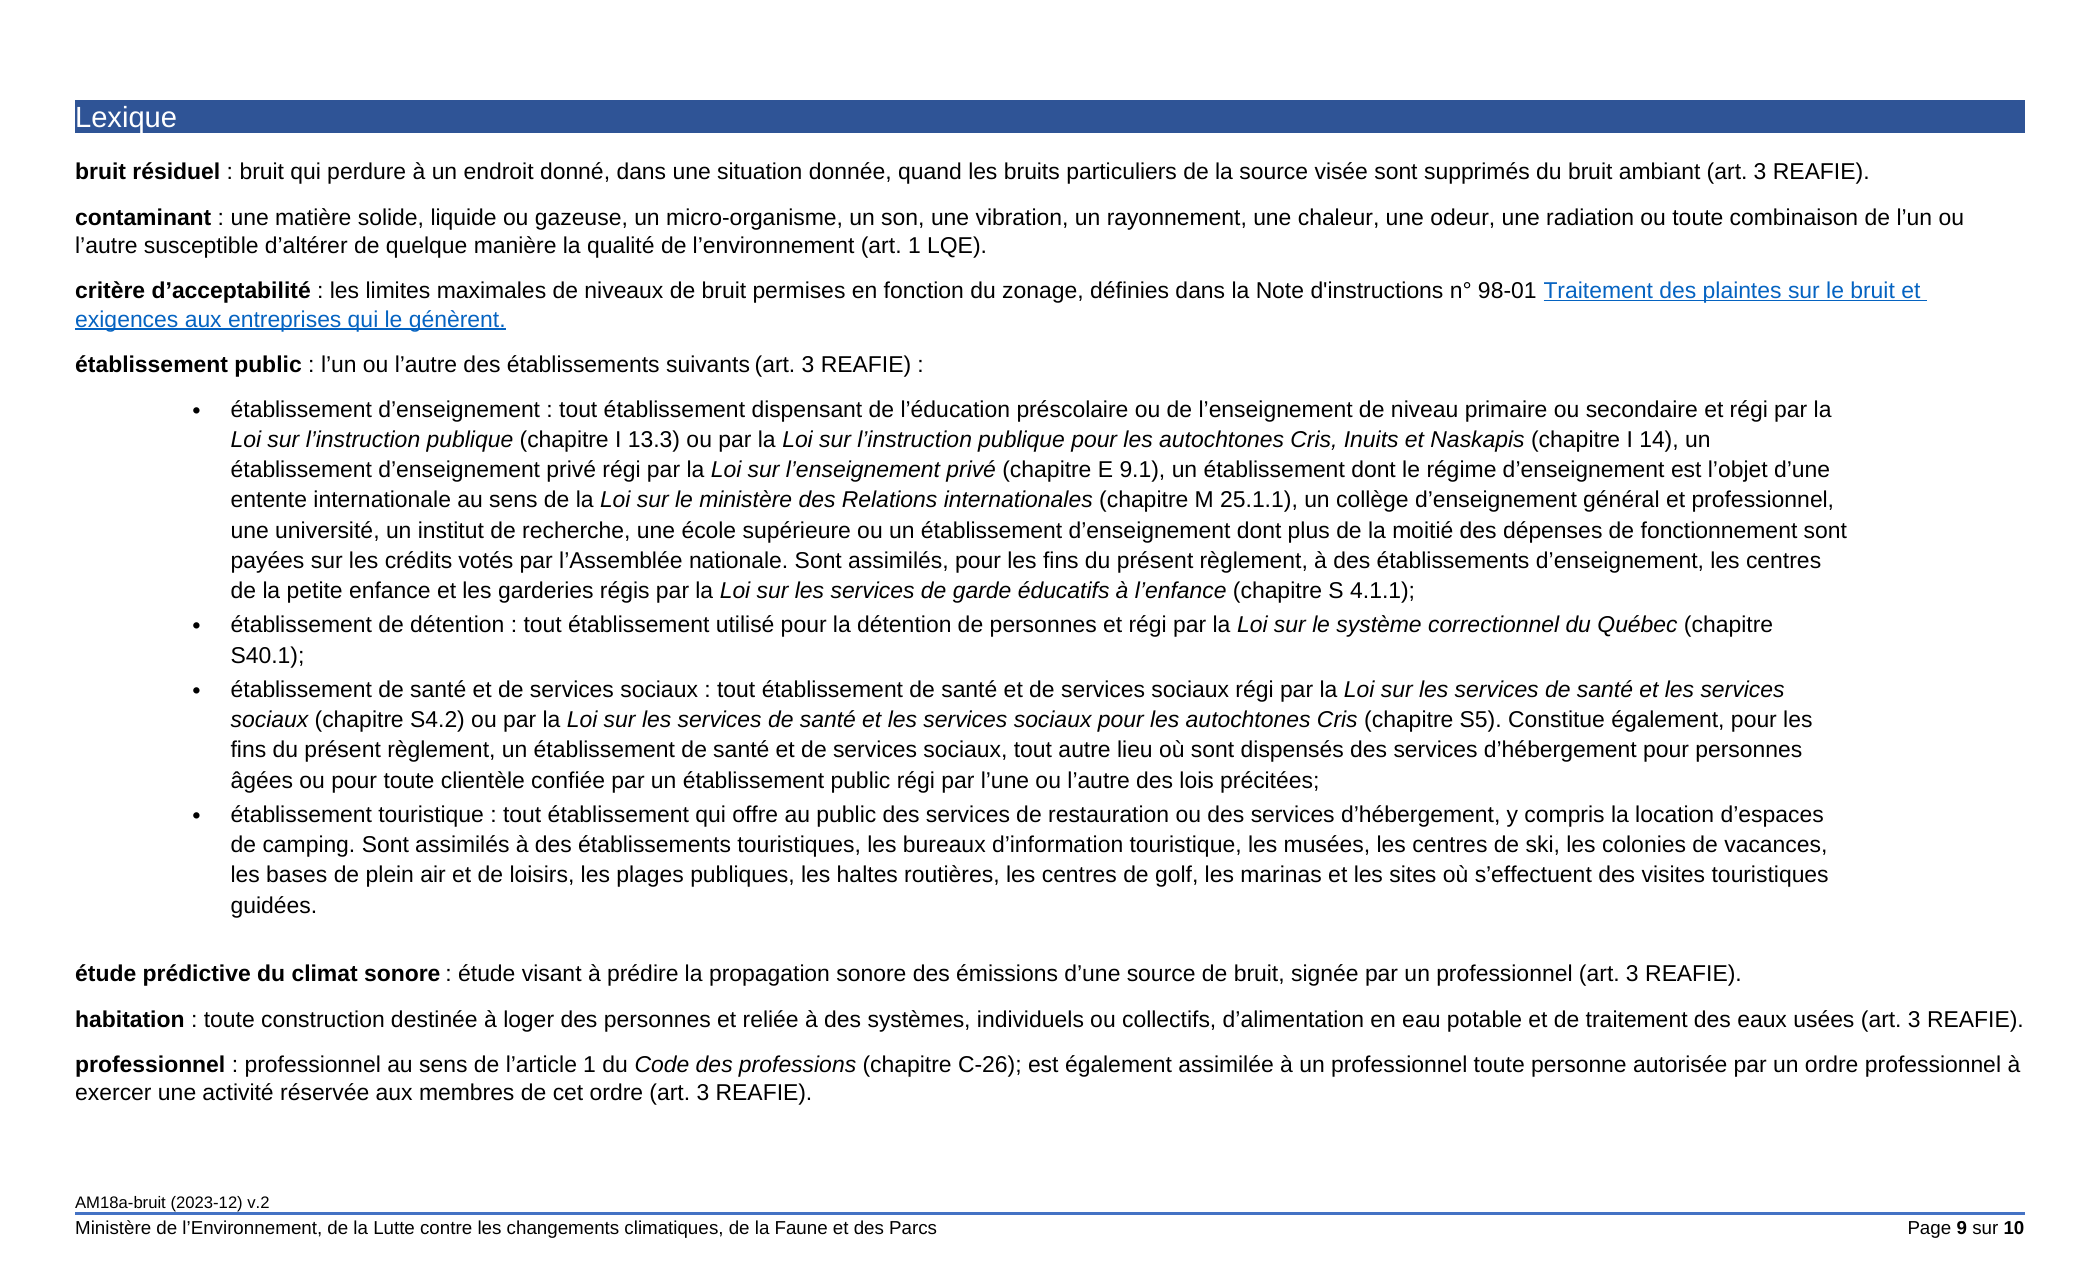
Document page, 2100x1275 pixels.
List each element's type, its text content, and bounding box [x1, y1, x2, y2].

list établissement touristique : tout établissement qui offre au public des services de restauration ou des services d’hébergement, y compris la location d’espaces de camping. Sont assimilés à des établissements touristiques, les bureaux d’information touristique, les musées, les centres de ski, les colonies de vacances, les bases de plein air et de loisirs, les plages publiques, les haltes routières, les centres de golf, les marinas et les sites où s’effectuent des visites touristiques guidées. [193, 801, 1848, 918]
list établissement de détention : tout établissement utilisé pour la détention de personnes et régi par la Loi sur le système correctionnel du Québec (chapitre S40.1); [193, 611, 1848, 668]
text professionnel : professionnel au sens de l’article 1 du Code des professions (chapitre C-26); est également assimilée à un professionnel toute personne autorisée par un ordre professionnel à exercer une activité réservée aux membres de cet ordre (art. 3 REAFIE). [75, 1051, 2025, 1105]
text habitation : toute construction destinée à loger des personnes et reliée à des systèmes, individuels ou collectifs, d’alimentation en eau potable et de traitement des eaux usées (art. 3 REAFIE). [75, 1006, 2025, 1032]
list Lexique [75, 100, 2025, 133]
list établissement de santé et de services sociaux : tout établissement de santé et de services sociaux régi par la Loi sur les services de santé et les services sociaux (chapitre S4.2) ou par la Loi sur les services de santé et les services sociaux pour les autochtones Cris (chapitre S5). Constitue également, pour les fins du présent règlement, un établissement de santé et de services sociaux, tout autre lieu où sont dispensés des services d’hébergement pour personnes âgées ou pour toute clientèle confiée par un établissement public régi par l’une ou l’autre des lois précitées; [193, 676, 1848, 793]
text bruit résiduel : bruit qui perdure à un endroit donné, dans une situation donnée, quand les bruits particuliers de la source visée sont supprimés du bruit ambiant (art. 3 REAFIE). [75, 158, 2025, 185]
text établissement public : l’un ou l’autre des établissements suivants (art. 3 REAFIE) : [75, 351, 2025, 377]
text critère d’acceptabilité : les limites maximales de niveaux de bruit permises en fonction du zonage, définies dans la Note d'instructions n° 98-01 Traitement des plaintes sur le bruit et exigences aux entreprises qui le génèrent. [75, 277, 2025, 332]
text contaminant : une matière solide, liquide ou gazeuse, un micro-organisme, un son, une vibration, un rayonnement, une chaleur, une odeur, une radiation ou toute combinaison de l’un ou l’autre susceptible d’altérer de quelque manière la qualité de l’environnement (art. 1 LQE). [75, 204, 2025, 258]
list établissement d’enseignement : tout établissement dispensant de l’éducation préscolaire ou de l’enseignement de niveau primaire ou secondaire et régi par la Loi sur l’instruction publique (chapitre I 13.3) ou par la Loi sur l’instruction publique pour les autochtones Cris, Inuits et Naskapis (chapitre I 14), un établissement d’enseignement privé régi par la Loi sur l’enseignement privé (chapitre E 9.1), un établissement dont le régime d’enseignement est l’objet d’une entente internationale au sens de la Loi sur le ministère des Relations internationales (chapitre M 25.1.1), un collège d’enseignement général et professionnel, une université, un institut de recherche, une école supérieure ou un établissement d’enseignement dont plus de la moitié des dépenses de fonctionnement sont payées sur les crédits votés par l’Assemblée nationale. Sont assimilés, pour les fins du présent règlement, à des établissements d’enseignement, les centres de la petite enfance et les garderies régis par la Loi sur les services de garde éducatifs à l’enfance (chapitre S 4.1.1); [193, 396, 1848, 603]
text étude prédictive du climat sonore : étude visant à prédire la propagation sonore des émissions d’une source de bruit, signée par un professionnel (art. 3 REAFIE). [75, 960, 2025, 987]
